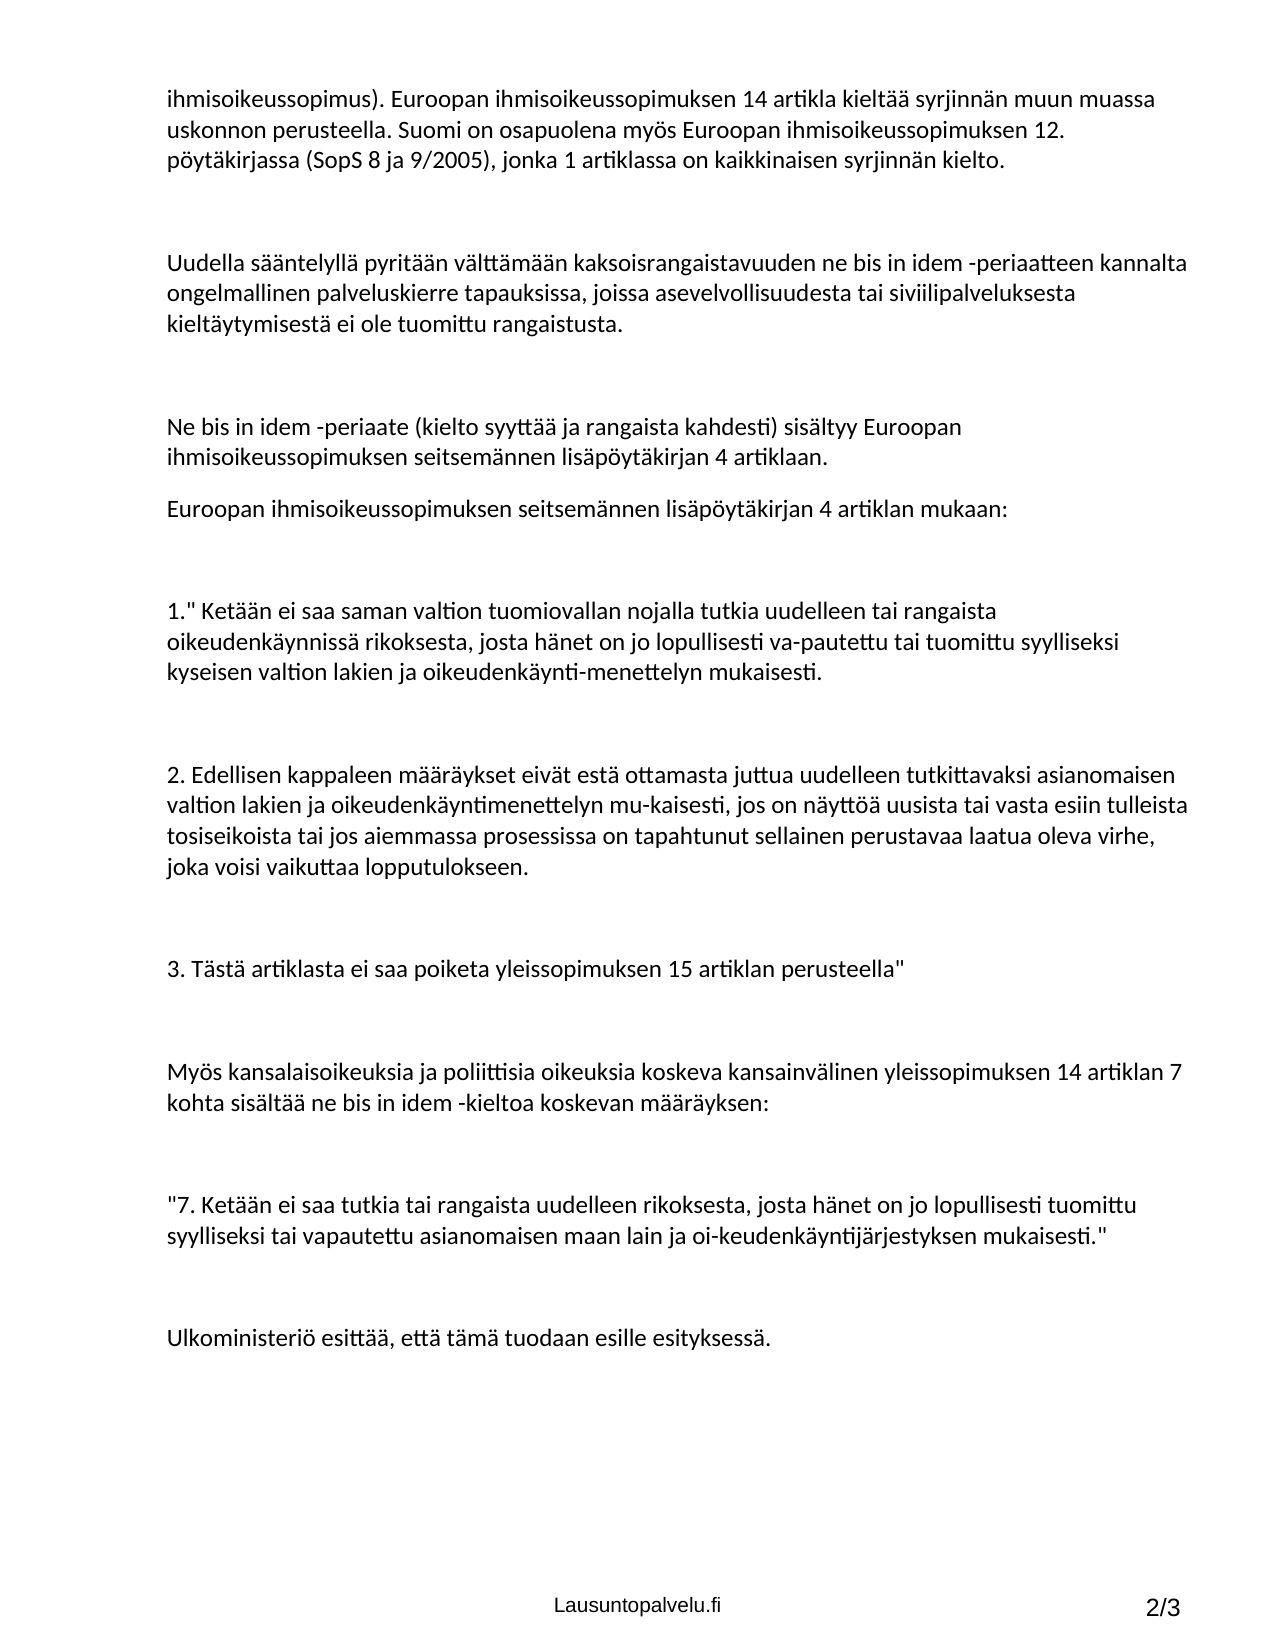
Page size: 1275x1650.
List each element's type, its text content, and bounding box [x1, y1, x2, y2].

text 3. Tästä artiklasta ei saa poiketa yleissopimuksen 15 artiklan perusteella" [167, 953, 1192, 984]
text Uudella sääntelyllä pyritään välttämään kaksoisrangaistavuuden ne bis in idem -periaatteen kannalta ongelmallinen palveluskierre tapauksissa, joissa asevelvollisuudesta tai siviilipalveluksesta kieltäytymisestä ei ole tuomittu rangaistusta. [167, 247, 1192, 339]
text Myös kansalaisoikeuksia ja poliittisia oikeuksia koskeva kansainvälinen yleissopimuksen 14 artiklan 7 kohta sisältää ne bis in idem -kieltoa koskevan määräyksen: [167, 1056, 1192, 1117]
text Euroopan ihmisoikeussopimuksen seitsemännen lisäpöytäkirjan 4 artiklan mukaan: [167, 493, 1192, 523]
text 1." Ketään ei saa saman valtion tuomiovallan nojalla tutkia uudelleen tai rangaista oikeudenkäynnissä rikoksesta, josta hänet on jo lopullisesti va-pautettu tai tuomittu syylliseksi kyseisen valtion lakien ja oikeudenkäynti-menettelyn mukaisesti. [167, 595, 1192, 687]
text 2. Edellisen kappaleen määräykset eivät estä ottamasta juttua uudelleen tutkittavaksi asianomaisen valtion lakien ja oikeudenkäyntimenettelyn mu-kaisesti, jos on näyttöä uusista tai vasta esiin tulleista tosiseikoista tai jos aiemmassa prosessissa on tapahtunut sellainen perustavaa laatua oleva virhe, joka voisi vaikuttaa lopputulokseen. [167, 759, 1192, 881]
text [167, 83, 1192, 175]
text "7. Ketään ei saa tutkia tai rangaista uudelleen rikoksesta, josta hänet on jo lopullisesti tuomittu syylliseksi tai vapautettu asianomaisen maan lain ja oi-keudenkäyntijärjestyksen mukaisesti." [167, 1189, 1192, 1250]
text Ne bis in idem -periaate (kielto syyttää ja rangaista kahdesti) sisältyy Euroopan ihmisoikeussopimuksen seitsemännen lisäpöytäkirjan 4 artiklaan. [167, 411, 1192, 472]
text Ulkoministeriö esittää, että tämä tuodaan esille esityksessä. [167, 1323, 1192, 1353]
